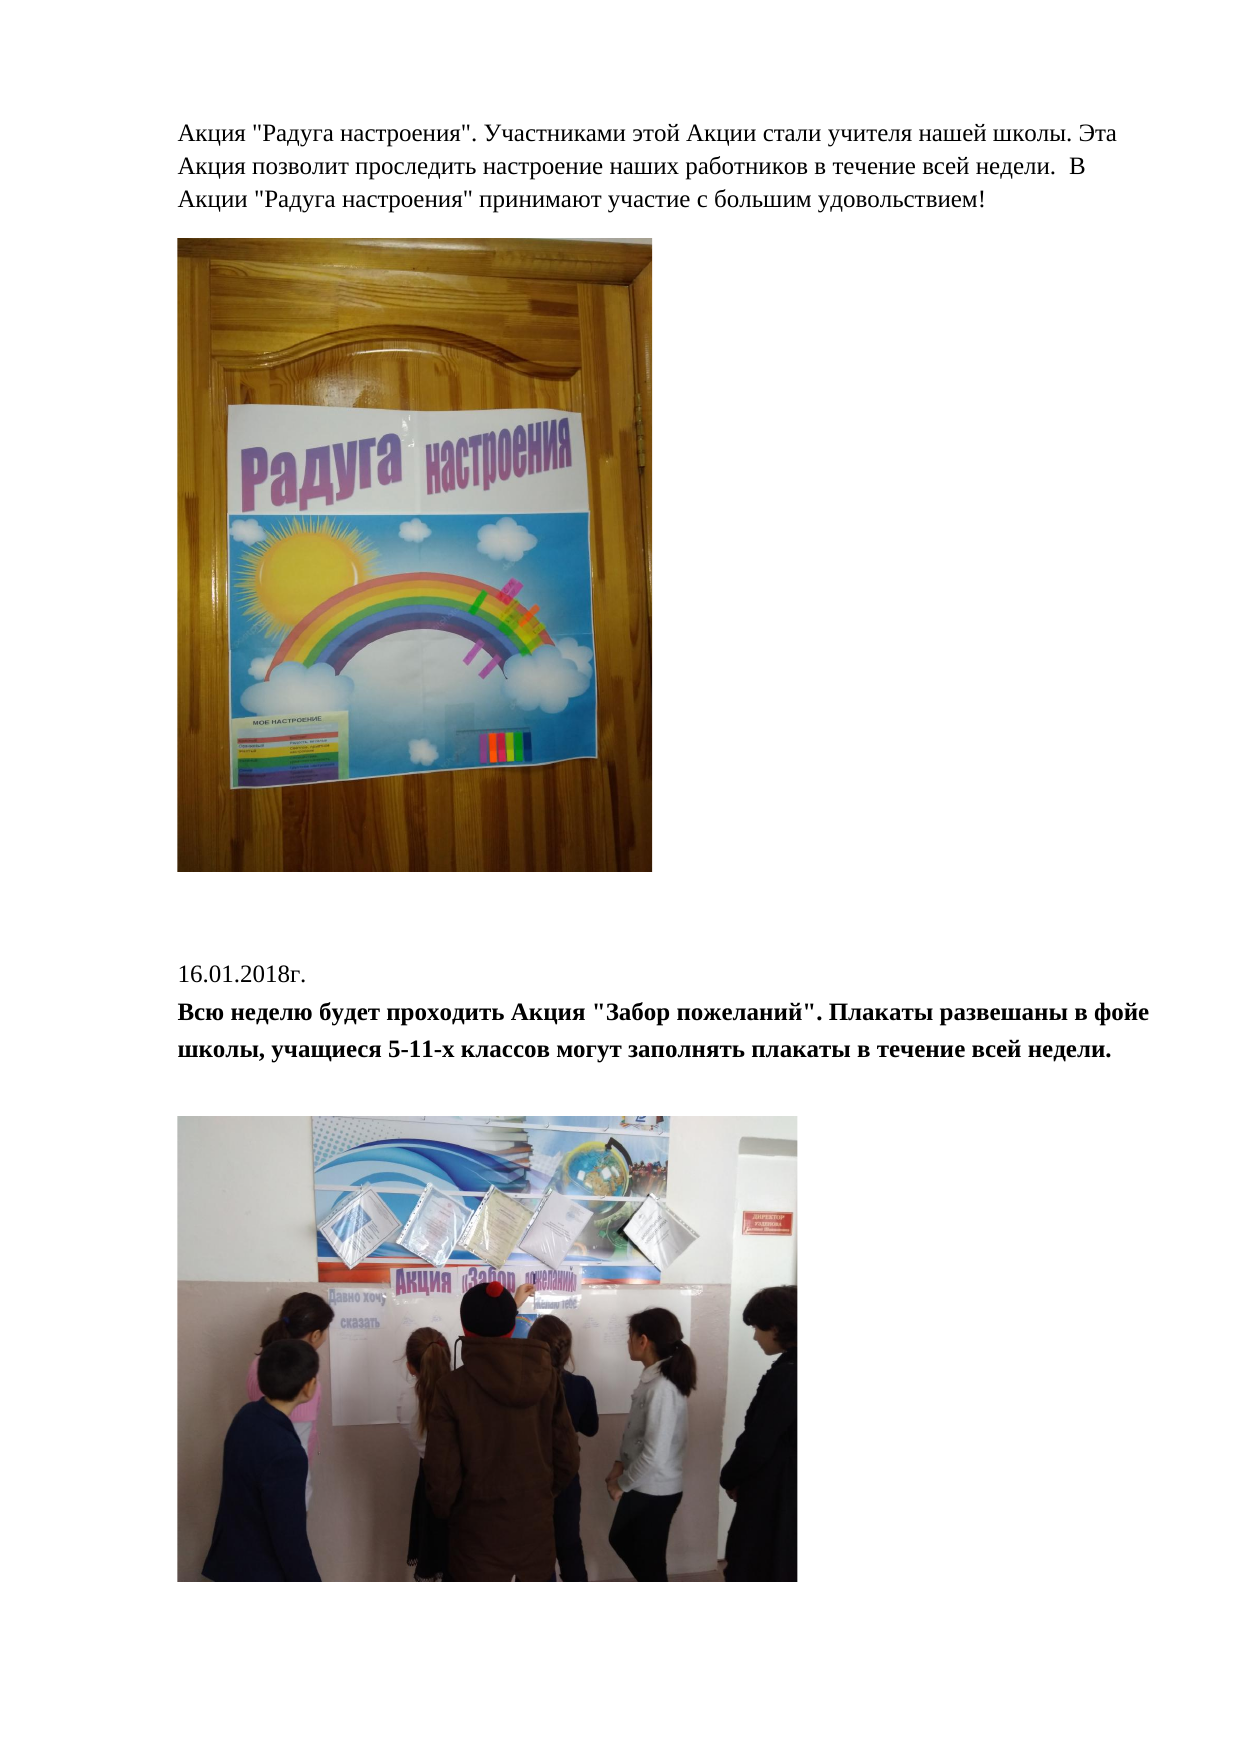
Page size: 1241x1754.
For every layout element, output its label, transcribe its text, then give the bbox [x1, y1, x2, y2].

text 16.01.2018г. [177, 951, 1152, 988]
picture [177, 238, 653, 872]
picture [177, 1116, 798, 1582]
text Всю неделю будет проходить Акция "Забор пожеланий". Плакаты развешаны в фойе школы, учащиеся 5-11-х классов могут заполнять плакаты в течение всей недели. [177, 988, 1152, 1063]
text Акция "Радуга настроения". Участниками этой Акции стали учителя нашей школы. Эта Акция позволит проследить настроение наших работников в течение всей недели. В Акции "Радуга настроения" принимают участие с большим удовольствием! [177, 118, 1152, 213]
